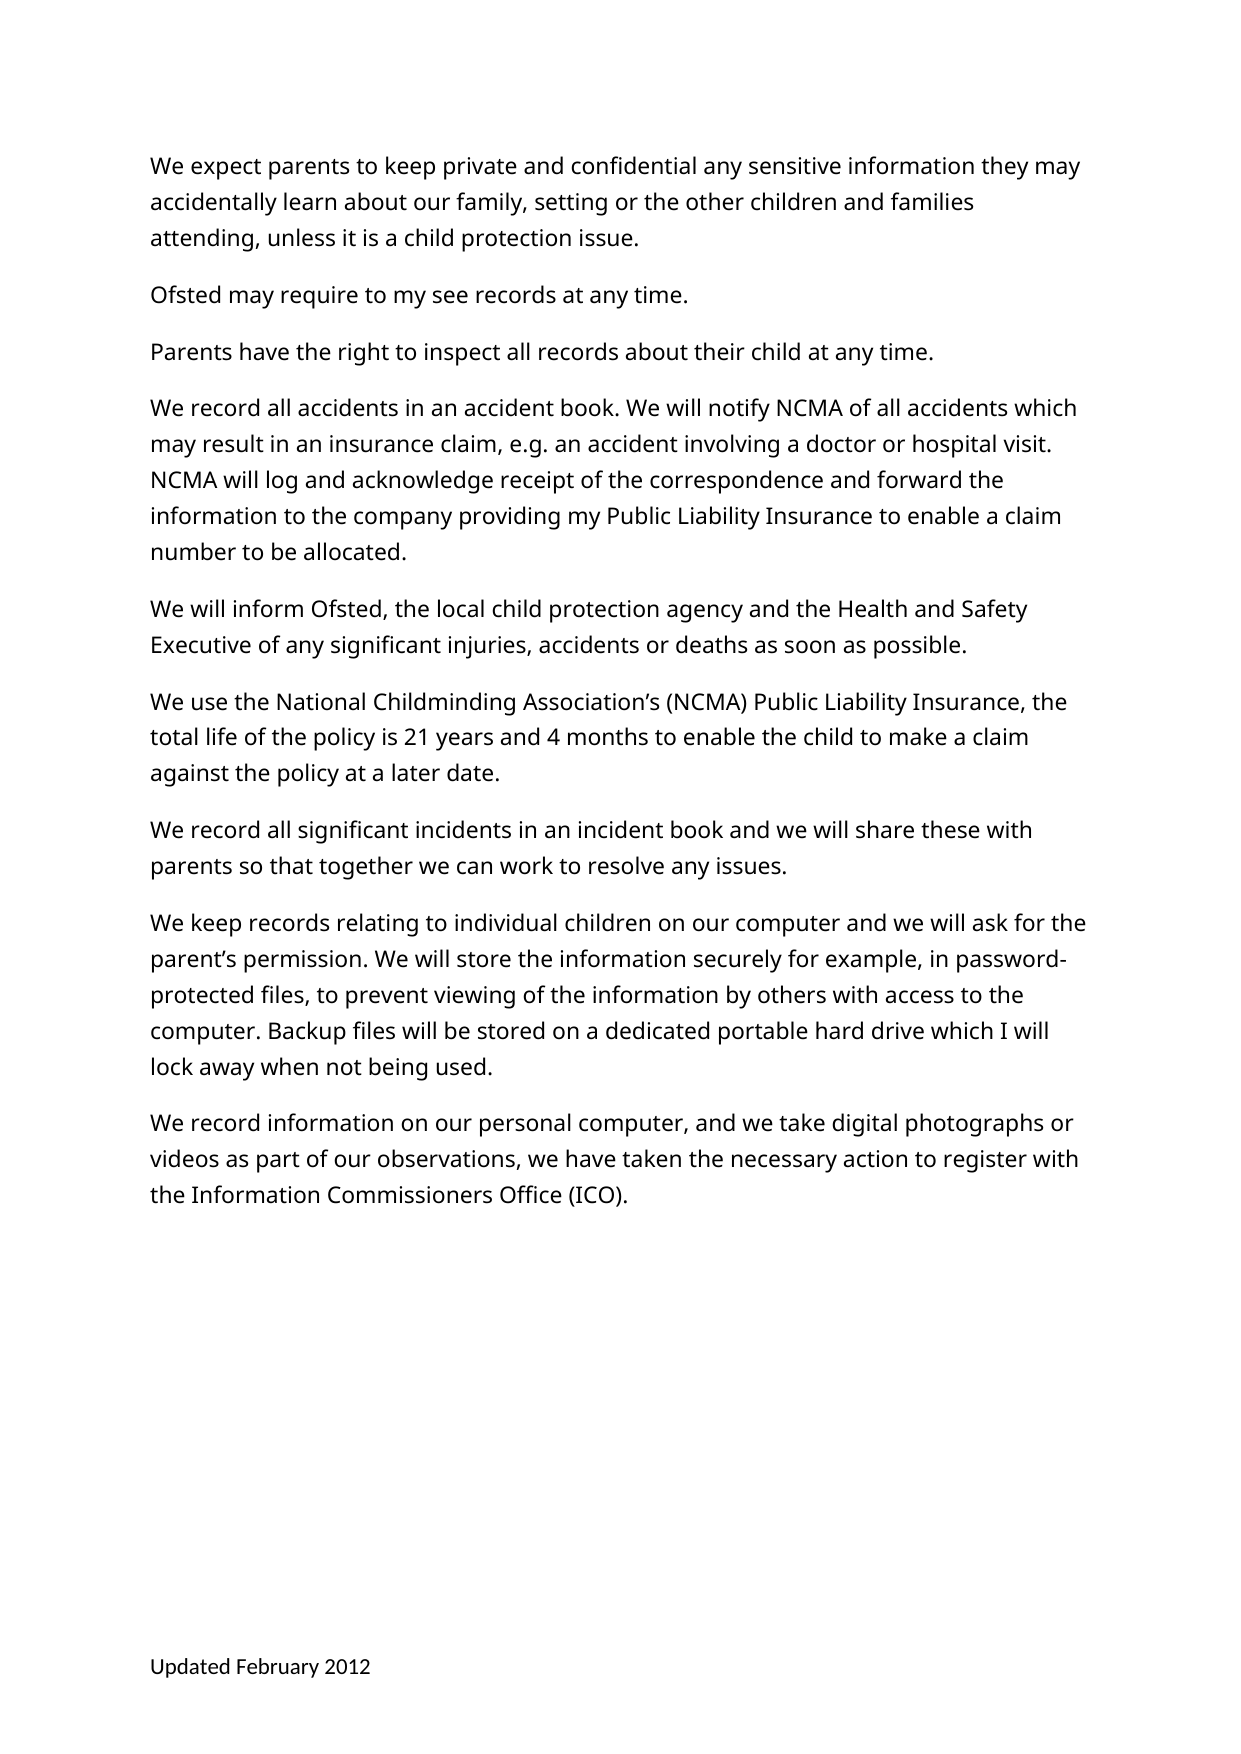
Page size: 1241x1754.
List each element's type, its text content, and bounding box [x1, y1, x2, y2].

text We expect parents to keep private and confidential any sensitive information they may accidentally learn about our family, setting or the other children and families attending, unless it is a child protection issue. [150, 150, 1090, 253]
text Ofsted may require to my see records at any time. [150, 279, 1090, 310]
text We use the National Childminding Association’s (NCMA) Public Liability Insurance, the total life of the policy is 21 years and 4 months to enable the child to make a claim against the policy at a later date. [150, 685, 1090, 788]
text We record information on our personal computer, and we take digital photographs or videos as part of our observations, we have taken the necessary action to register with the Information Commissioners Office (ICO). [150, 1107, 1090, 1210]
text We will inform Ofsted, the local child protection agency and the Health and Safety Executive of any significant injuries, accidents or deaths as soon as possible. [150, 593, 1090, 660]
text We record all significant incidents in an incident book and we will share these with parents so that together we can work to resolve any issues. [150, 814, 1090, 881]
text We record all accidents in an accident book. We will notify NCMA of all accidents which may result in an insurance claim, e.g. an accident involving a doctor or hospital visit. NCMA will log and acknowledge receipt of the correspondence and forward the information to the company providing my Public Liability Insurance to enable a claim number to be allocated. [150, 392, 1090, 567]
text We keep records relating to individual children on our computer and we will ask for the parent’s permission. We will store the information securely for example, in password-protected files, to prevent viewing of the information by others with access to the computer. Backup files will be stored on a dedicated portable hard drive which I will lock away when not being used. [150, 907, 1090, 1082]
text Parents have the right to inspect all records about their child at any time. [150, 335, 1090, 367]
